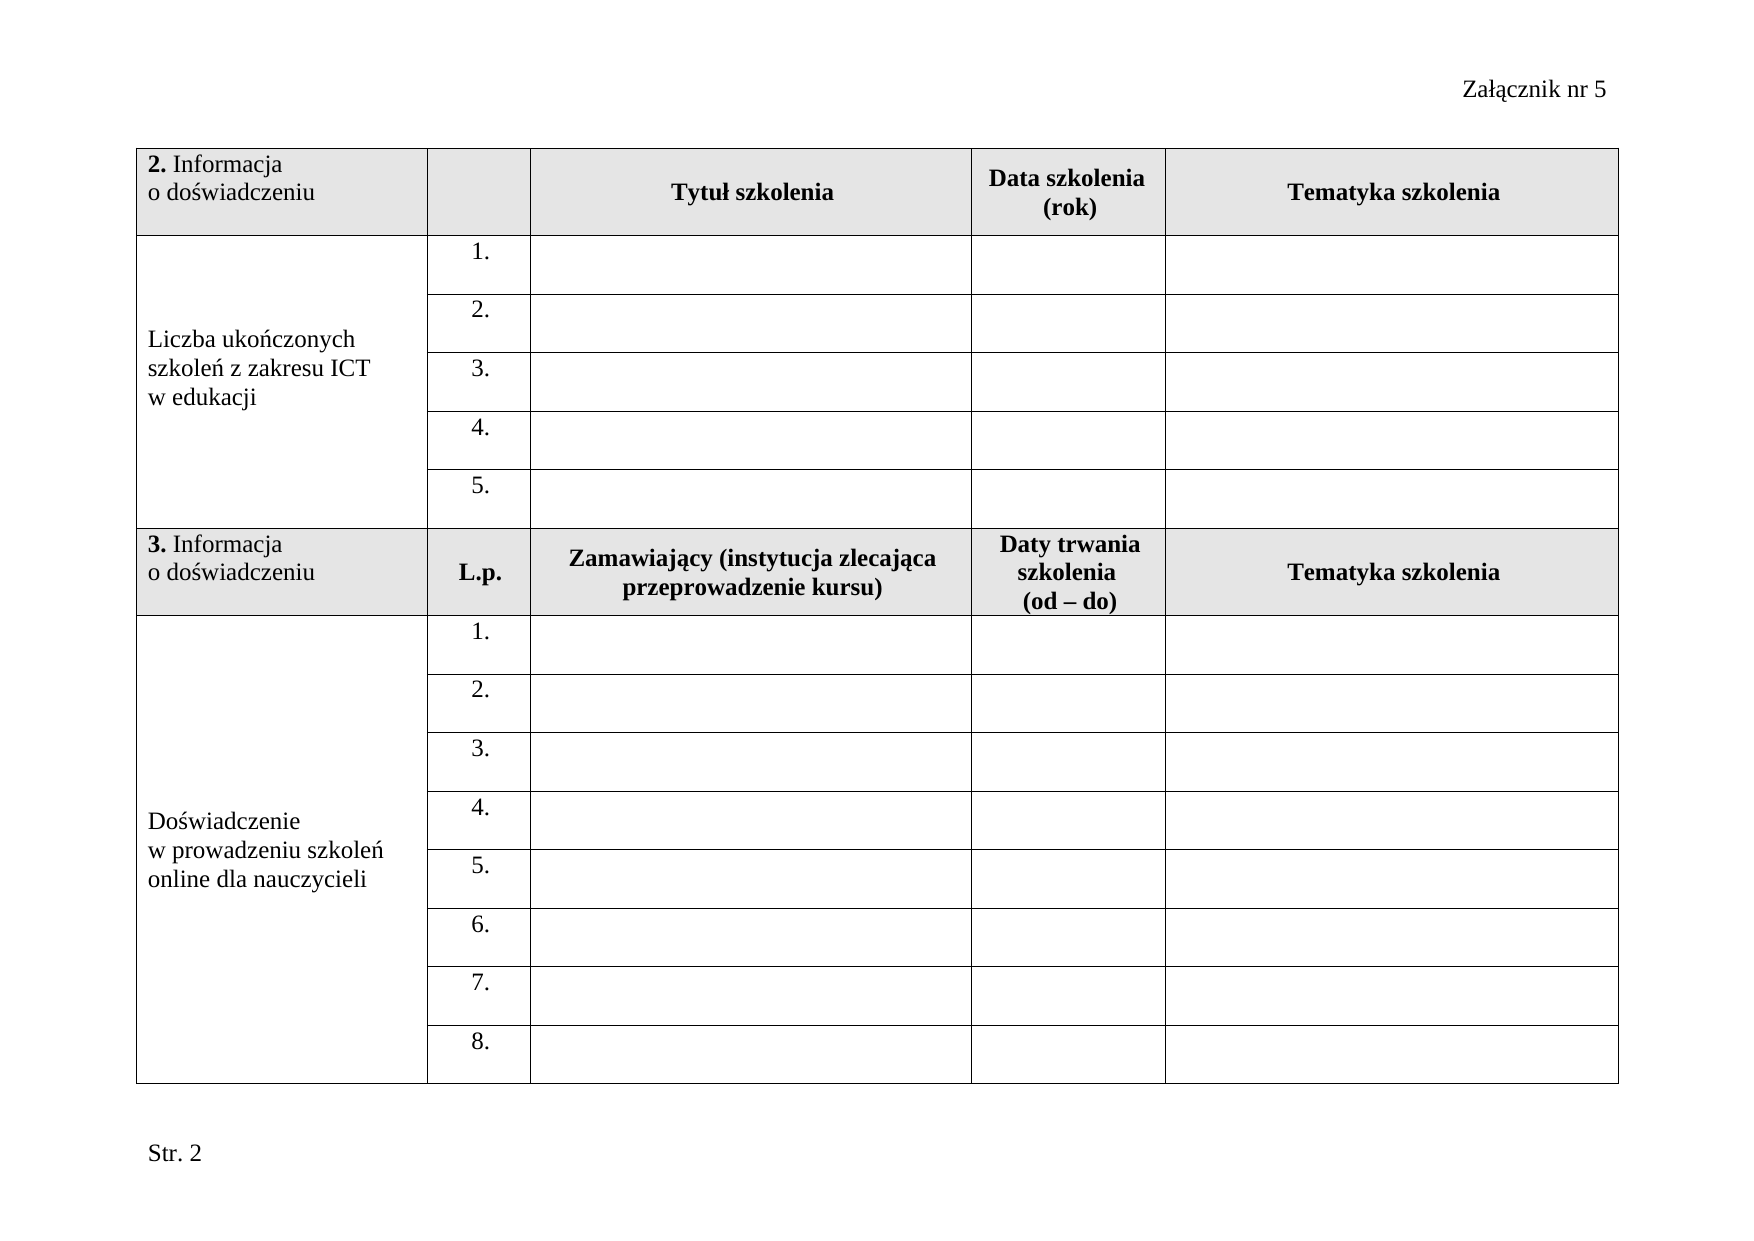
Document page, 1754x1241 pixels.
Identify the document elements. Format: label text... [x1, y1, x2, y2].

table_cell [972, 733, 1165, 791]
table_cell [1166, 353, 1618, 411]
table_cell [1166, 616, 1618, 673]
table_cell Doświadczenie w prowadzeniu szkoleń online dla nauczycieli [137, 616, 427, 1083]
table_cell [531, 236, 971, 293]
table_cell [531, 353, 971, 411]
table_cell L.p. [428, 529, 530, 615]
table_cell [1166, 850, 1618, 908]
table_cell [972, 353, 1165, 411]
table_cell [972, 236, 1165, 293]
table_cell 2. [428, 675, 530, 732]
table_cell 4. [428, 412, 530, 469]
table_cell 2. [428, 295, 530, 352]
table_cell [531, 733, 971, 791]
table_cell [428, 149, 530, 235]
table_cell [972, 470, 1165, 528]
table_cell [972, 1026, 1165, 1083]
table_cell [1166, 470, 1618, 528]
table_cell Tytuł szkolenia [531, 149, 971, 235]
table_cell 1. [428, 616, 530, 673]
table_cell [1166, 967, 1618, 1025]
table_cell 2. Informacja o doświadczeniu [137, 149, 427, 235]
table_cell [531, 675, 971, 732]
table_cell [531, 616, 971, 673]
table_cell [531, 470, 971, 528]
table_cell 1. [428, 236, 530, 293]
table_cell Data szkolenia (rok) [972, 149, 1165, 235]
table_cell Tematyka szkolenia [1166, 149, 1618, 235]
table_cell [531, 792, 971, 849]
table_cell [1166, 412, 1618, 469]
table_cell [1166, 675, 1618, 732]
table_cell [531, 412, 971, 469]
table_cell [1166, 733, 1618, 791]
table_cell Zamawiający (instytucja zlecająca przeprowadzenie kursu) [531, 529, 971, 615]
table_cell [972, 967, 1165, 1025]
table_cell 4. [428, 792, 530, 849]
table_cell [1166, 909, 1618, 966]
table_cell 3. [428, 353, 530, 411]
table_cell 5. [428, 850, 530, 908]
table_cell [972, 909, 1165, 966]
table_cell [972, 412, 1165, 469]
table_cell [972, 792, 1165, 849]
table_cell Liczba ukończonych szkoleń z zakresu ICT w edukacji [137, 236, 427, 528]
table_cell 3. Informacja o doświadczeniu [137, 529, 427, 615]
table_cell [972, 295, 1165, 352]
table_cell [972, 850, 1165, 908]
table_cell 3. [428, 733, 530, 791]
table_cell [531, 850, 971, 908]
table_cell [531, 967, 971, 1025]
table_cell [972, 616, 1165, 673]
table_cell [1166, 792, 1618, 849]
table_cell [531, 1026, 971, 1083]
table_cell 8. [428, 1026, 530, 1083]
table_cell 7. [428, 967, 530, 1025]
table_cell [531, 295, 971, 352]
table_cell 6. [428, 909, 530, 966]
table_cell [1166, 1026, 1618, 1083]
table_cell Tematyka szkolenia [1166, 529, 1618, 615]
table_cell [1166, 295, 1618, 352]
table_cell [1166, 236, 1618, 293]
table_cell [972, 675, 1165, 732]
table_cell [531, 909, 971, 966]
table_cell 5. [428, 470, 530, 528]
table_cell Daty trwania szkolenia (od – do) [972, 529, 1165, 615]
